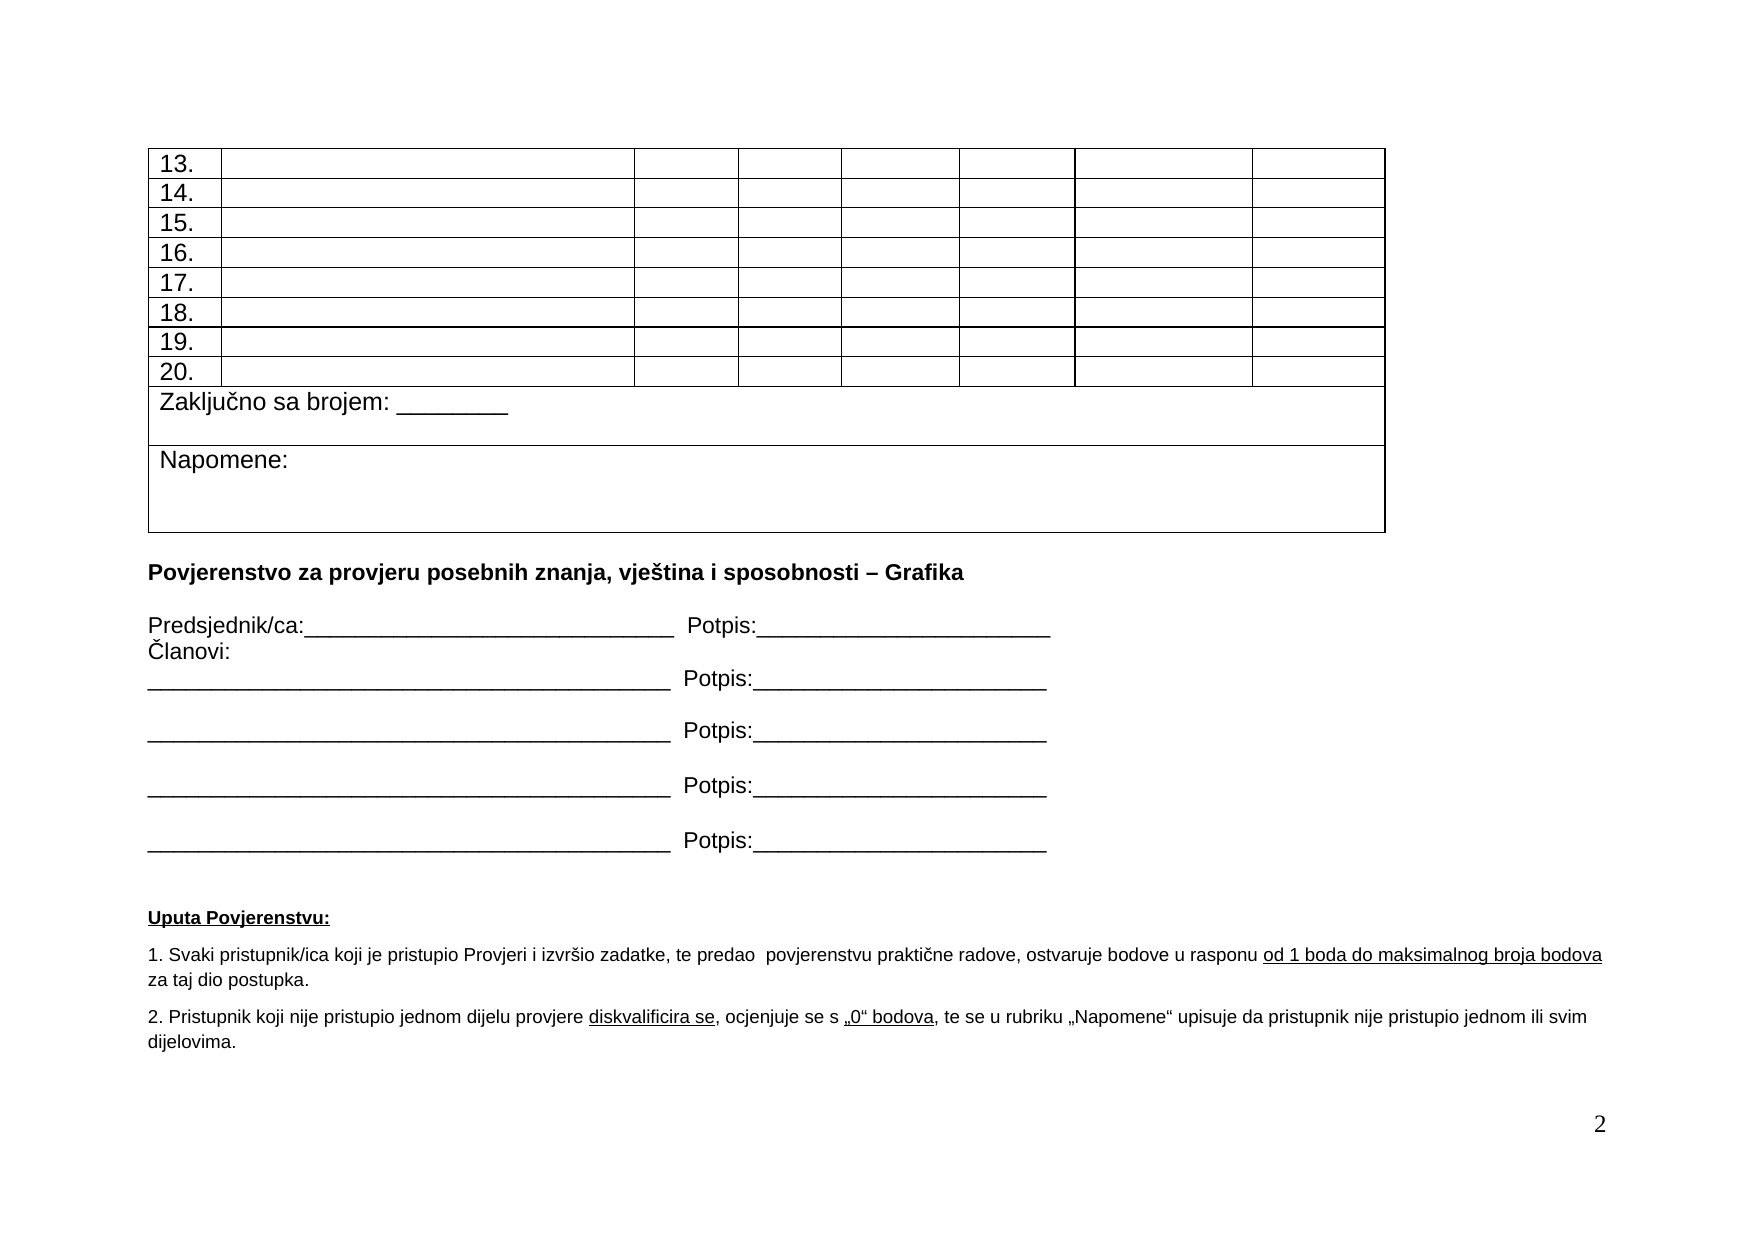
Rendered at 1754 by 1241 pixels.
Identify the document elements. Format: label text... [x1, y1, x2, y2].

table_cell [635, 268, 738, 297]
table_cell [739, 238, 841, 267]
table_cell [739, 208, 841, 237]
text _________________________________________ Potpis:_______________________ [148, 772, 1606, 799]
table_cell [1253, 208, 1384, 237]
table_cell [222, 238, 634, 267]
table_cell [222, 149, 634, 177]
table_cell [842, 268, 959, 297]
table_cell [635, 208, 738, 237]
table_cell [222, 298, 634, 326]
table_cell [739, 179, 841, 207]
text 1. Svaki pristupnik/ica koji je pristupio Provjeri i izvršio zadatke, te predao povjerenstvu praktične radove, ostvaruje bodove u rasponu od 1 boda do maksimalnog broja bodova za taj dio postupka. [148, 944, 1606, 990]
text 2. Pristupnik koji nije pristupio jednom dijelu provjere diskvalificira se, ocjenjuje se s „0“ bodova, te se u rubriku „Napomene“ upisuje da pristupnik nije pristupio jednom ili svim dijelovima. [148, 1006, 1606, 1052]
table_cell [1076, 238, 1252, 267]
table_cell [1253, 268, 1384, 297]
text _________________________________________ Potpis:_______________________ [148, 717, 1606, 744]
table_cell [842, 357, 959, 386]
table_cell [635, 357, 738, 386]
table_cell [739, 149, 841, 177]
table_cell 16. [149, 238, 221, 267]
table_cell [222, 357, 634, 386]
table_cell [842, 298, 959, 326]
table_cell [1076, 149, 1252, 177]
text _________________________________________ Potpis:_______________________ [148, 664, 1606, 691]
table_cell [960, 328, 1074, 356]
table_cell [1253, 357, 1384, 386]
table_cell [1076, 179, 1252, 207]
table_cell [1253, 149, 1384, 177]
table_cell [1253, 179, 1384, 207]
table_cell [1076, 208, 1252, 237]
table_cell [222, 179, 634, 207]
table_cell [960, 179, 1074, 207]
table_cell 19. [149, 328, 221, 356]
text Članovi: [148, 638, 1606, 664]
table_cell [739, 298, 841, 326]
table_cell 14. [149, 179, 221, 207]
table_cell [842, 238, 959, 267]
table_cell [960, 149, 1074, 177]
table_cell [960, 357, 1074, 386]
table_cell [635, 328, 738, 356]
table_cell 17. [149, 268, 221, 297]
table_cell [1253, 238, 1384, 267]
table_cell [960, 298, 1074, 326]
table_cell [222, 328, 634, 356]
table_cell [960, 208, 1074, 237]
table_cell [1253, 328, 1384, 356]
table_cell [635, 298, 738, 326]
table_cell [1076, 268, 1252, 297]
table_cell [960, 238, 1074, 267]
table_cell [739, 357, 841, 386]
text Uputa Povjerenstvu: [148, 907, 1606, 928]
table_cell [842, 179, 959, 207]
table_cell [1076, 328, 1252, 356]
table_cell 18. [149, 298, 221, 326]
table_cell [842, 208, 959, 237]
text Predsjednik/ca:_____________________________ Potpis:_______________________ [148, 612, 1606, 638]
table_cell Zaključno sa brojem: ________ [149, 387, 1384, 444]
table_cell [1253, 298, 1384, 326]
table_cell 15. [149, 208, 221, 237]
table_cell [842, 149, 959, 177]
table_cell [635, 179, 738, 207]
table_cell [222, 208, 634, 237]
table_cell [222, 268, 634, 297]
table_cell [739, 328, 841, 356]
text Povjerenstvo za provjeru posebnih znanja, vještina i sposobnosti – Grafika [148, 559, 1606, 586]
table_cell [635, 149, 738, 177]
table_cell [635, 238, 738, 267]
table_cell 20. [149, 357, 221, 386]
table_cell [1076, 298, 1252, 326]
text _________________________________________ Potpis:_______________________ [148, 827, 1606, 854]
table_cell [1076, 357, 1252, 386]
table_cell [842, 328, 959, 356]
table_cell 13. [149, 149, 221, 177]
table_cell Napomene: [149, 446, 1384, 532]
table_cell [739, 268, 841, 297]
table_cell [960, 268, 1074, 297]
